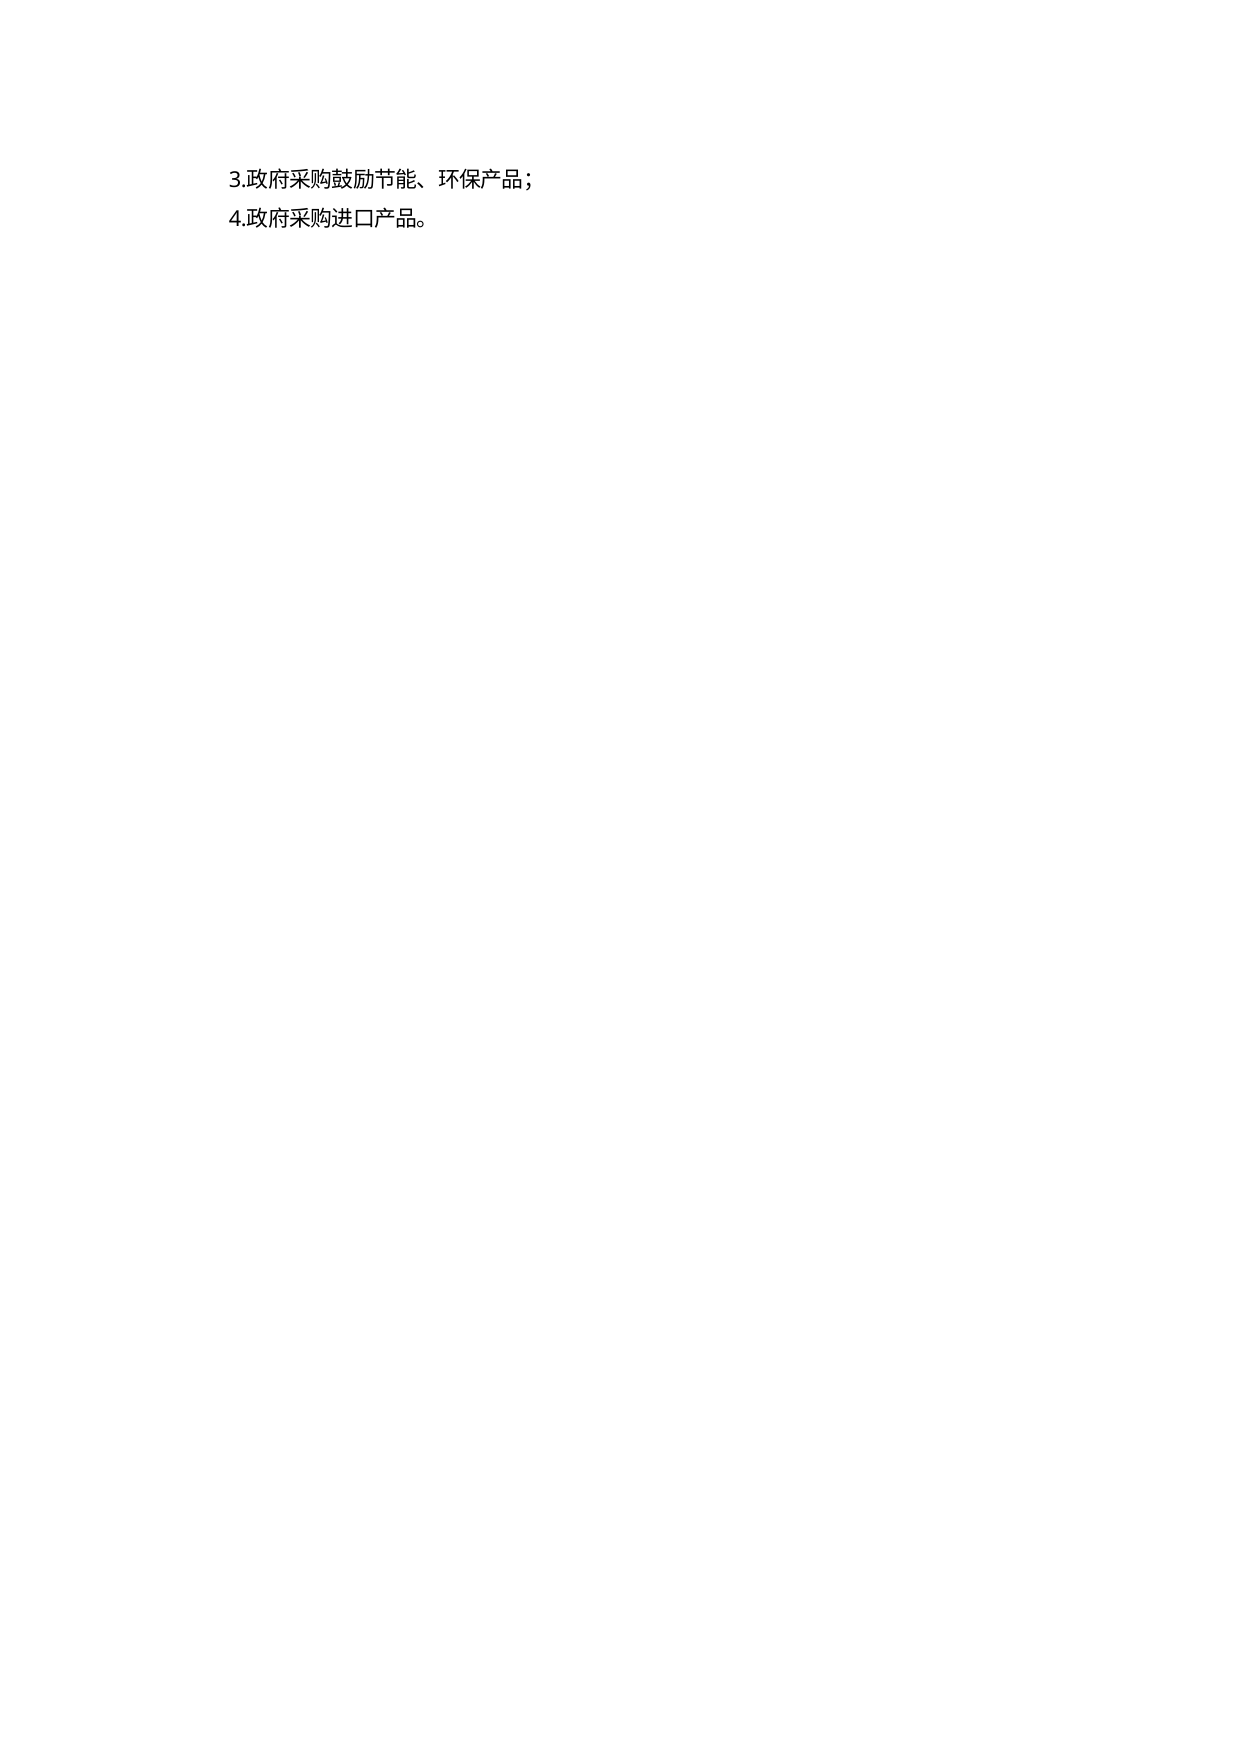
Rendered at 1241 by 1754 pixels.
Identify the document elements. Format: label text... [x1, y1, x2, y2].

text 3.政府采购鼓励节能、环保产品； [187, 162, 1046, 194]
text 4.政府采购进口产品。 [187, 201, 1046, 233]
